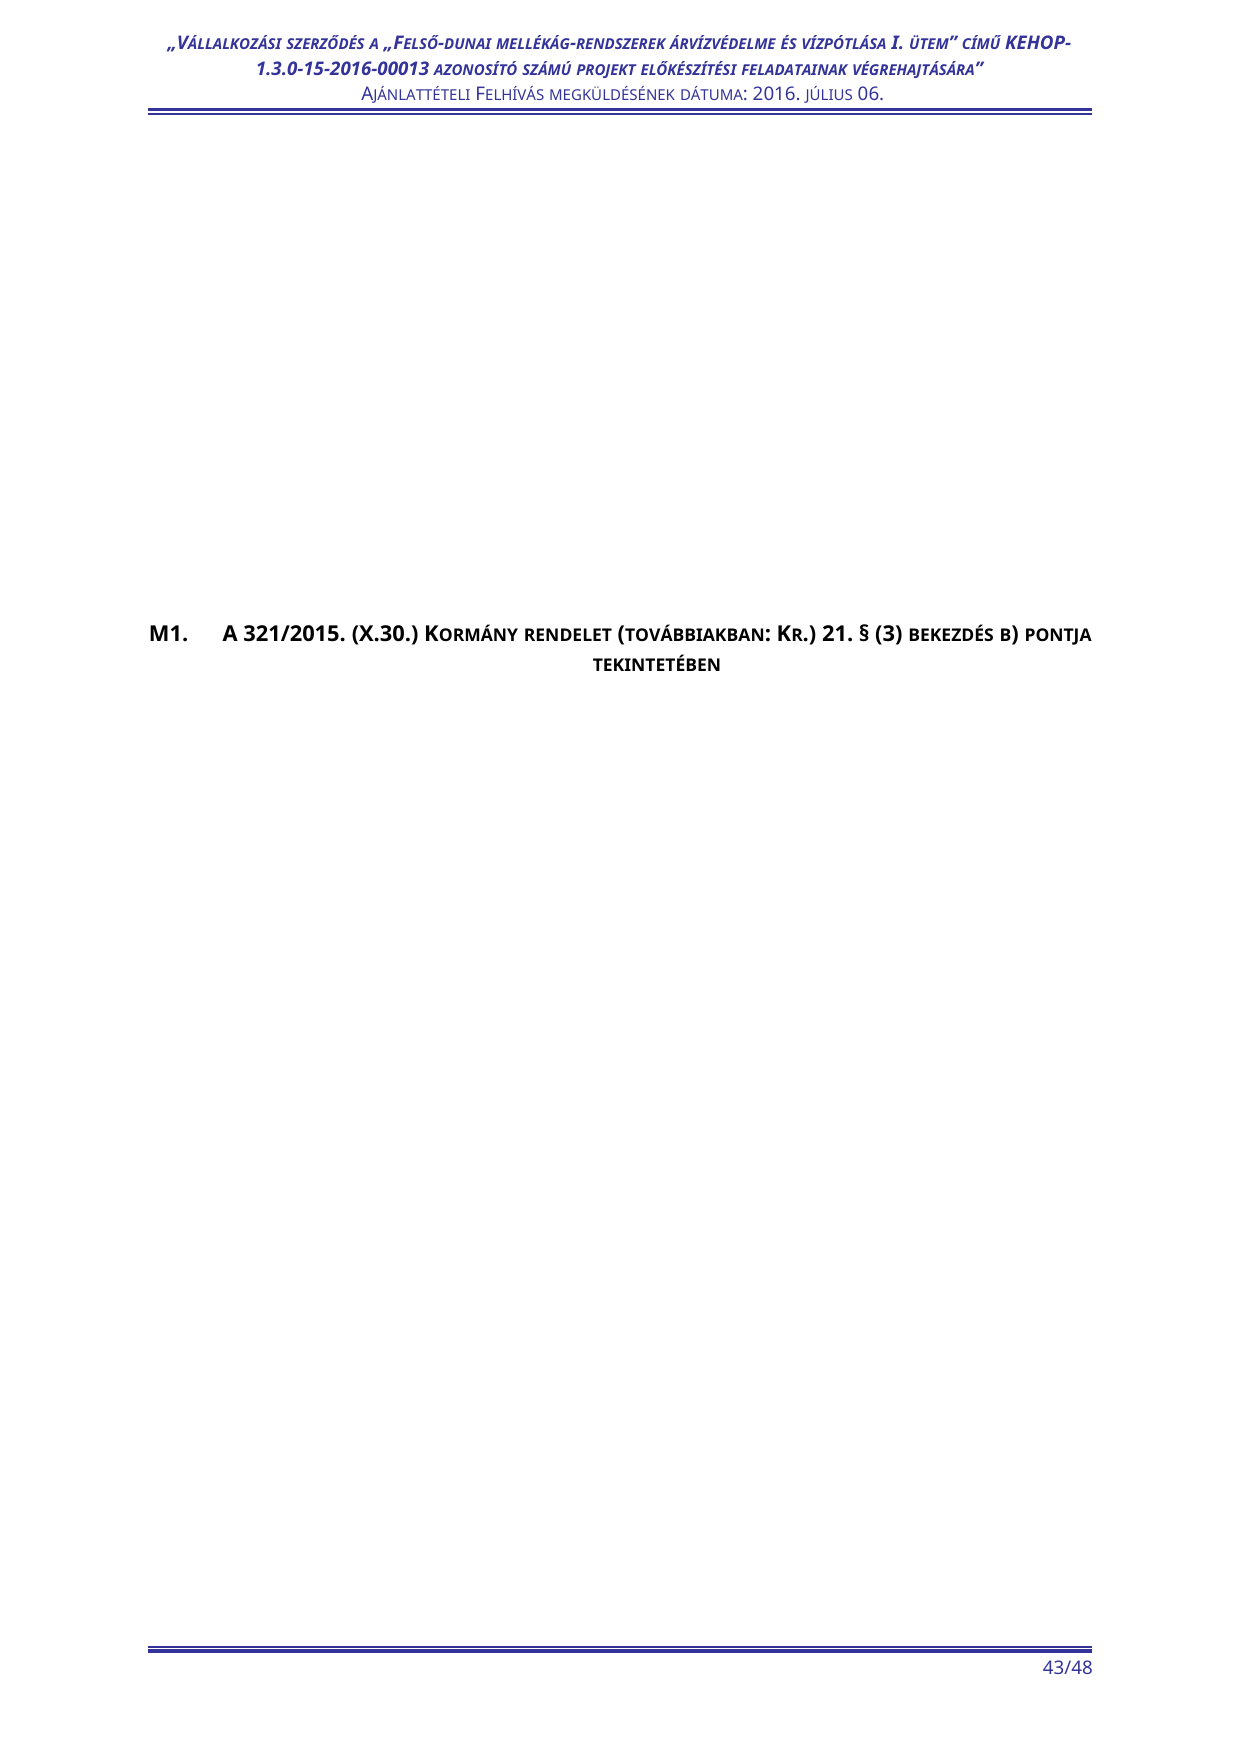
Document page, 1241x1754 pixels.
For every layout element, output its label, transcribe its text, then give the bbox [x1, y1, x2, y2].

list A 321/2015. (X.30.) Kormány rendelet (továbbiakban: Kr.) 21. § (3) bekezdés b) pontja tekintetében [148, 618, 1092, 678]
